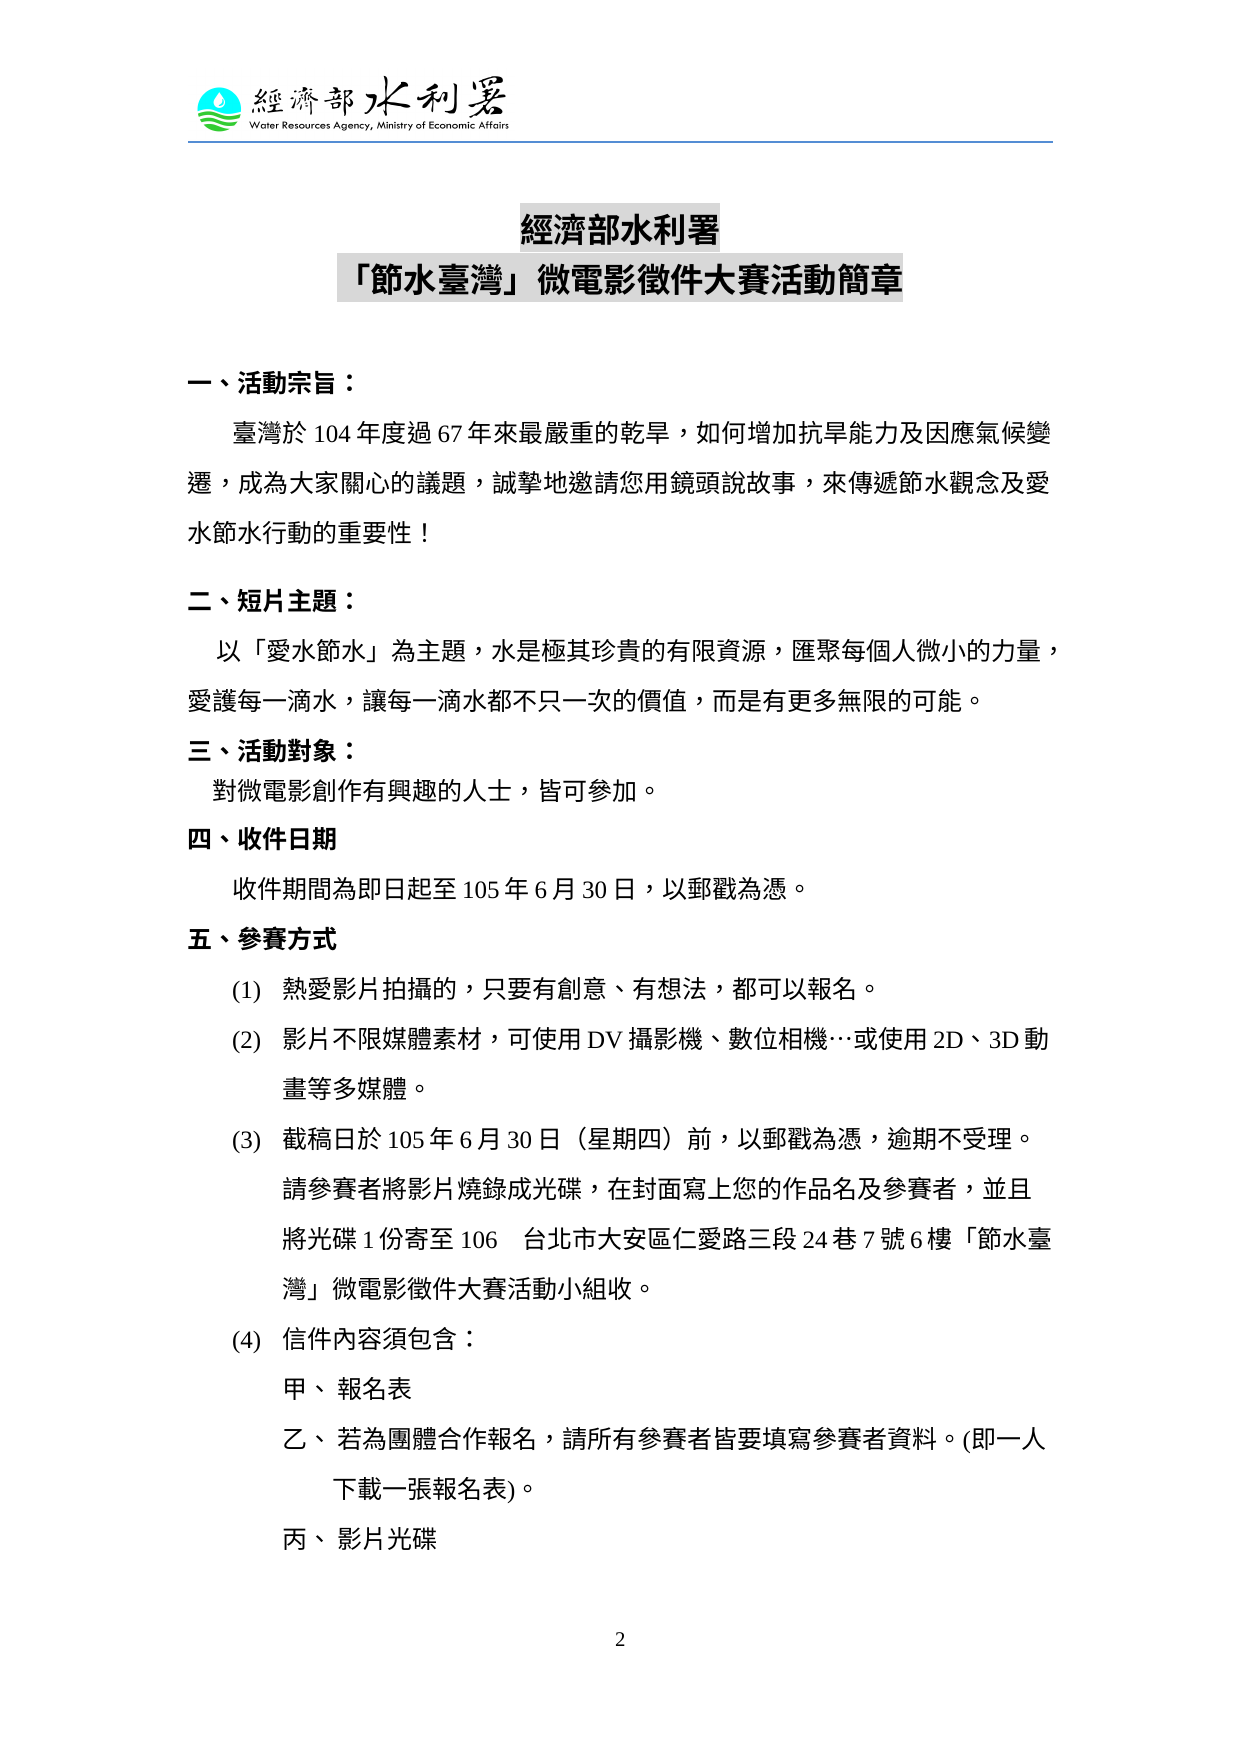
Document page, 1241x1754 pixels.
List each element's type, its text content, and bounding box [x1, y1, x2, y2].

text 四、收件日期 [187, 808, 1053, 858]
text 對微電影創作有興趣的人士，皆可參加。 [212, 771, 1053, 808]
picture [187, 68, 516, 140]
text 一、活動宗旨： [187, 352, 1053, 402]
list 影片光碟 [282, 1508, 1053, 1558]
text 二、短片主題： [187, 571, 1053, 621]
list 截稿日於105年6月30日（星期四）前，以郵戳為憑，逾期不受理。請參賽者將影片燒錄成光碟，在封面寫上您的作品名及參賽者，並且將光碟1份寄至 106 台北市大安區仁愛路三段24巷7號6樓「節水臺灣」微電影徵件大賽活動小組收。 [232, 1108, 1053, 1308]
list 影片不限媒體素材，可使用DV攝影機、數位相機…或使用2D、3D動畫等多媒體。 [232, 1008, 1053, 1108]
text 收件期間為即日起至105年6月30日，以郵戳為憑。 [187, 858, 1053, 908]
text 「節水臺灣」微電影徵件大賽活動簡章 [187, 252, 1053, 302]
list 熱愛影片拍攝的，只要有創意、有想法，都可以報名。 [232, 958, 1053, 1008]
text 臺灣於104年度過67年來最嚴重的乾旱，如何增加抗旱能力及因應氣候變遷，成為大家關心的議題，誠摯地邀請您用鏡頭說故事，來傳遞節水觀念及愛水節水行動的重要性！ [187, 402, 1053, 552]
list 報名表 [282, 1358, 1053, 1408]
text 以「愛水節水」為主題，水是極其珍貴的有限資源，匯聚每個人微小的力量，愛護每一滴水，讓每一滴水都不只一次的價值，而是有更多無限的可能。 [187, 621, 1053, 721]
list 若為團體合作報名，請所有參賽者皆要填寫參賽者資料。(即一人下載一張報名表)。 [282, 1408, 1053, 1508]
list 信件內容須包含： [232, 1308, 1053, 1358]
text 經濟部水利署 [187, 202, 1053, 252]
text 五、參賽方式 [187, 908, 1053, 958]
text 三、活動對象： [187, 721, 1053, 771]
